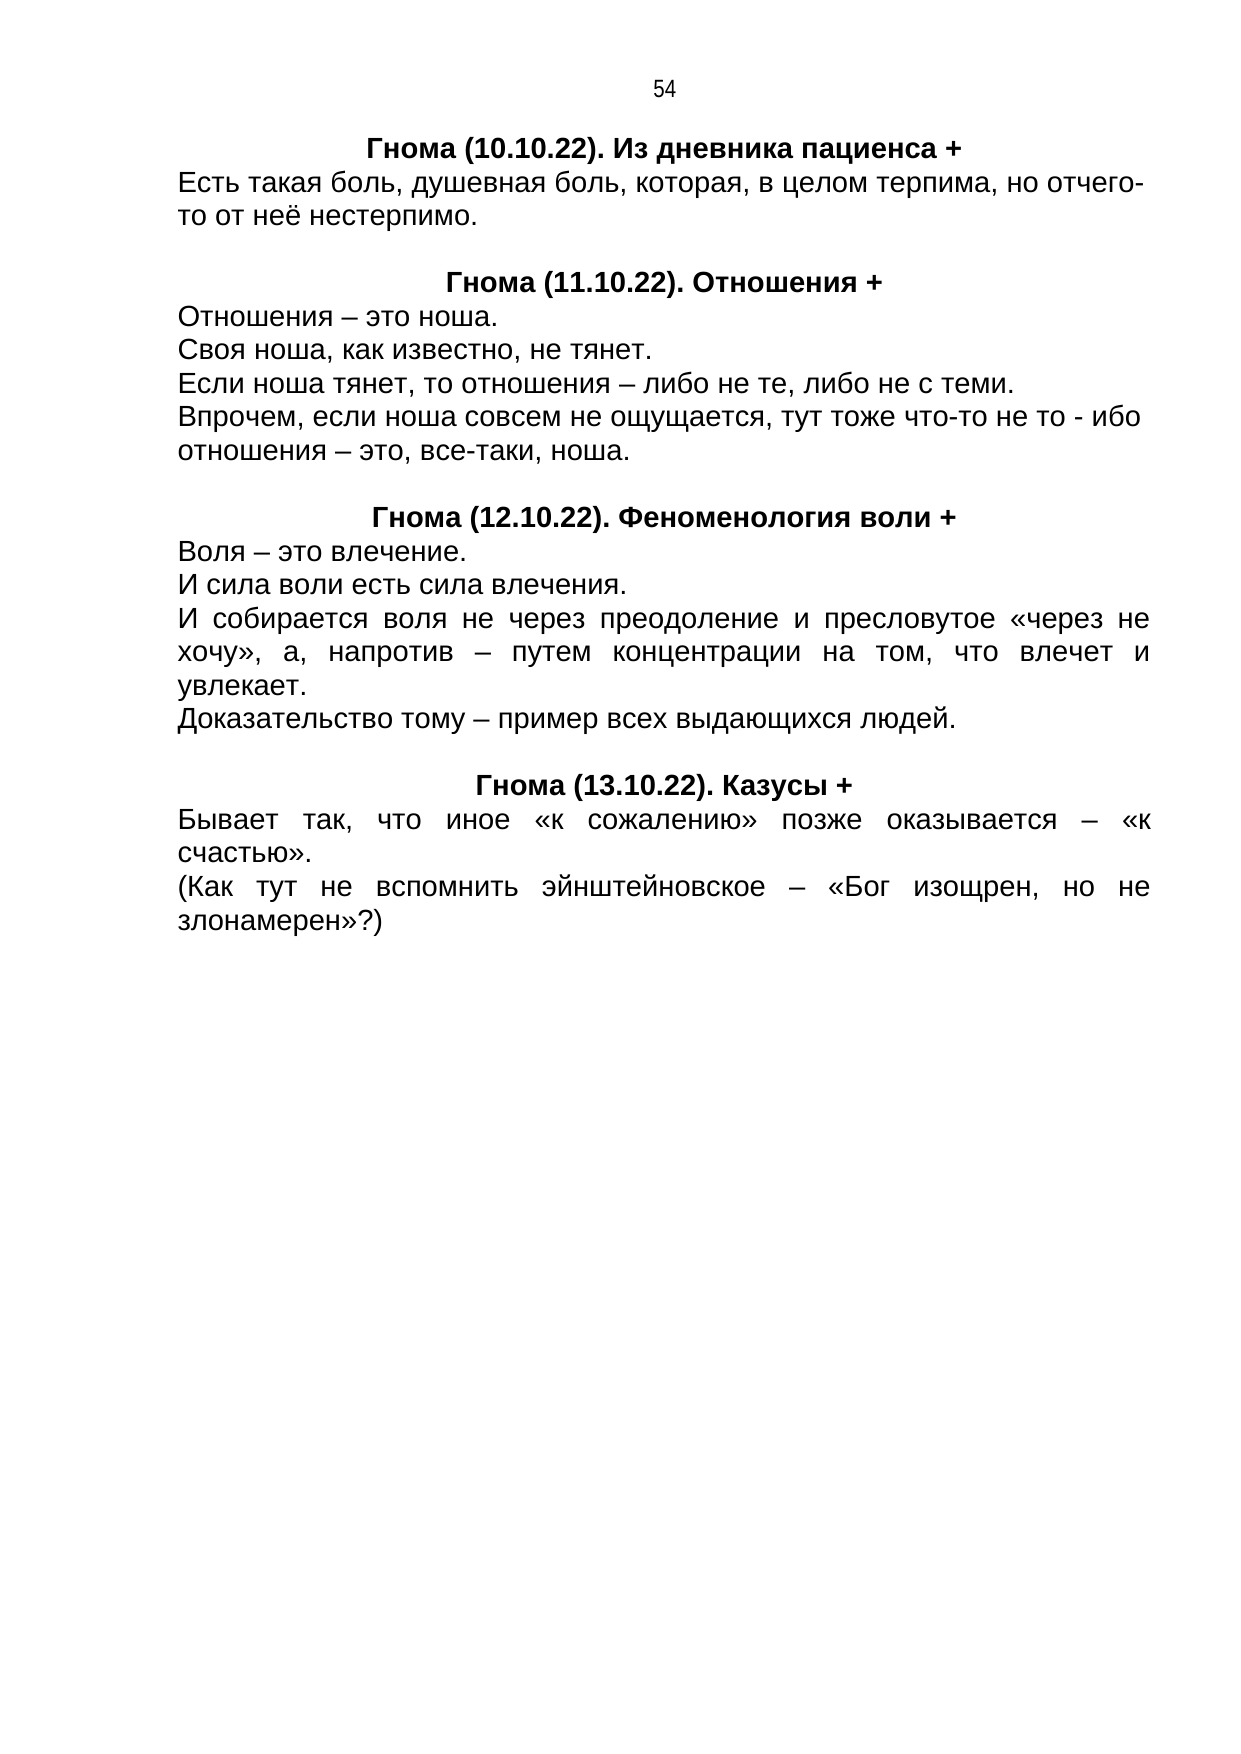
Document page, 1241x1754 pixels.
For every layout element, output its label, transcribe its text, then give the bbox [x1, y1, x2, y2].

text Гнома (11.10.22). Отношения + [177, 265, 1152, 299]
text Доказательство тому – пример всех выдающихся людей. [177, 701, 1152, 735]
text Своя ноша, как известно, не тянет. [177, 332, 1152, 366]
text Отношения – это ноша. [177, 299, 1152, 332]
text Гнома (12.10.22). Феноменология воли + [177, 500, 1152, 533]
text Бывает так, что иное «к сожалению» позже оказывается – «к счастью». [177, 802, 1152, 869]
text И сила воли есть сила влечения. [177, 567, 1152, 601]
text Если ноша тянет, то отношения – либо не те, либо не с теми. [177, 366, 1152, 399]
text И собирается воля не через преодоление и пресловутое «через не хочу», а, напротив – путем концентрации на том, что влечет и увлекает. [177, 601, 1152, 701]
text Гнома (10.10.22). Из дневника пациенса + [177, 131, 1152, 164]
text Гнома (13.10.22). Казусы + [177, 768, 1152, 802]
text Есть такая боль, душевная боль, которая, в целом терпима, но отчего-то от неё нестерпимо. [177, 164, 1152, 232]
text Воля – это влечение. [177, 533, 1152, 567]
text (Как тут не вспомнить эйнштейновское – «Бог изощрен, но не злонамерен»?) [177, 869, 1152, 936]
text Впрочем, если ноша совсем не ощущается, тут тоже что-то не то - ибо отношения – это, все-таки, ноша. [177, 399, 1152, 466]
